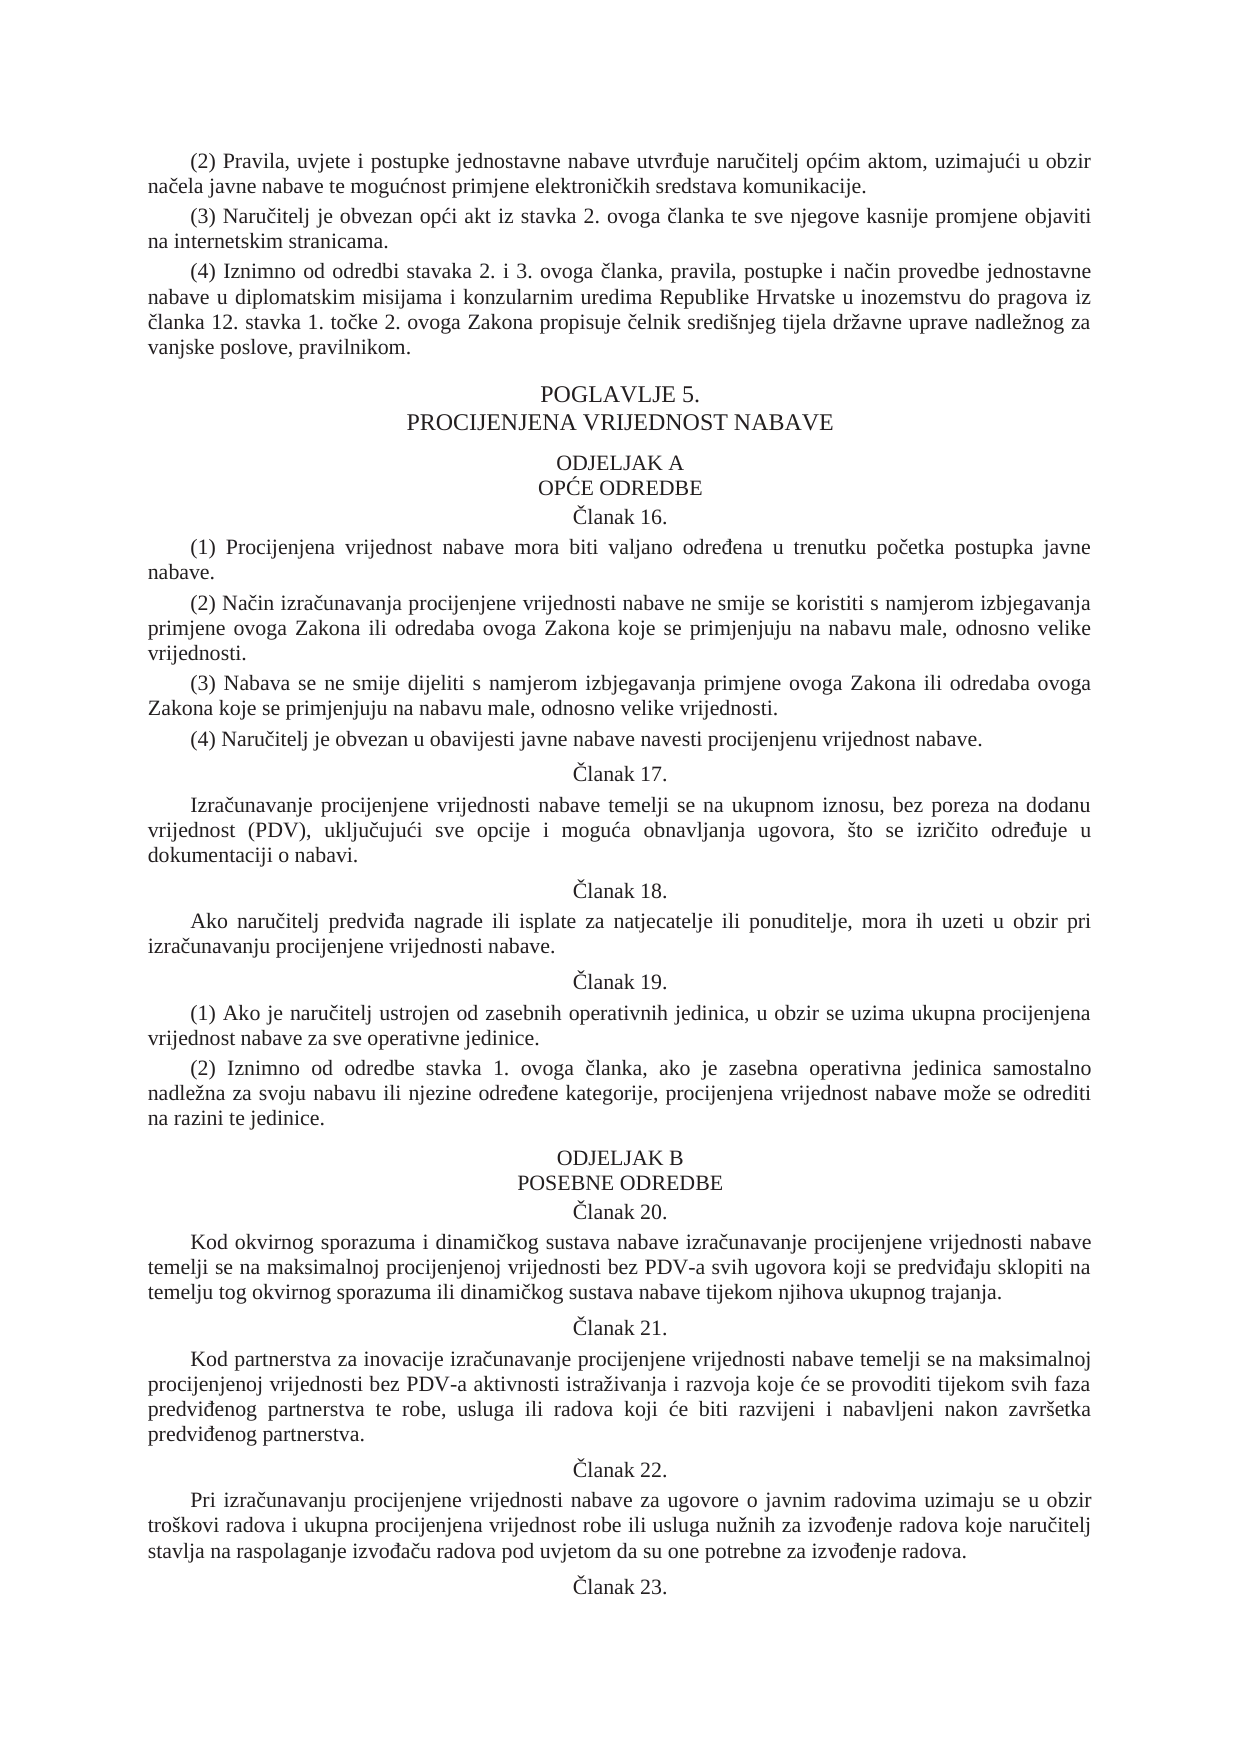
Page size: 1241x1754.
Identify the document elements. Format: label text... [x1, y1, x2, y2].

text Članak 18. [148, 878, 1093, 903]
text ODJELJAK A OPĆE ODREDBE [148, 450, 1093, 500]
text Ako naručitelj predviđa nagrade ili isplate za natjecatelje ili ponuditelje, mora ih uzeti u obzir pri izračunavanju procijenjene vrijednosti nabave. [148, 908, 1093, 959]
text Kod okvirnog sporazuma i dinamičkog sustava nabave izračunavanje procijenjene vrijednosti nabave temelji se na maksimalnoj procijenjenoj vrijednosti bez PDV-a svih ugovora koji se predviđaju sklopiti na temelju tog okvirnog sporazuma ili dinamičkog sustava nabave tijekom njihova ukupnog trajanja. [148, 1229, 1093, 1304]
text (4) Naručitelj je obvezan u obavijesti javne nabave navesti procijenjenu vrijednost nabave. [148, 726, 1093, 751]
text Kod partnerstva za inovacije izračunavanje procijenjene vrijednosti nabave temelji se na maksimalnoj procijenjenoj vrijednosti bez PDV-a aktivnosti istraživanja i razvoja koje će se provoditi tijekom svih faza predviđenog partnerstva te robe, usluga ili radova koji će biti razvijeni i nabavljeni nakon završetka predviđenog partnerstva. [148, 1346, 1093, 1446]
text (3) Nabava se ne smije dijeliti s namjerom izbjegavanja primjene ovoga Zakona ili odredaba ovoga Zakona koje se primjenjuju na nabavu male, odnosno velike vrijednosti. [148, 670, 1093, 721]
text (2) Način izračunavanja procijenjene vrijednosti nabave ne smije se koristiti s namjerom izbjegavanja primjene ovoga Zakona ili odredaba ovoga Zakona koje se primjenjuju na nabavu male, odnosno velike vrijednosti. [148, 589, 1093, 665]
text Članak 16. [148, 504, 1093, 529]
text Članak 17. [148, 761, 1093, 787]
text POGLAVLJE 5. PROCIJENJENA VRIJEDNOST NABAVE [148, 381, 1093, 436]
text Članak 23. [148, 1574, 1093, 1599]
text (1) Ako je naručitelj ustrojen od zasebnih operativnih jedinica, u obzir se uzima ukupna procijenjena vrijednost nabave za sve operativne jedinice. [148, 999, 1093, 1050]
text Pri izračunavanju procijenjene vrijednosti nabave za ugovore o javnim radovima uzimaju se u obzir troškovi radova i ukupna procijenjena vrijednost robe ili usluga nužnih za izvođenje radova koje naručitelj stavlja na raspolaganje izvođaču radova pod uvjetom da su one potrebne za izvođenje radova. [148, 1487, 1093, 1563]
text (1) Procijenjena vrijednost nabave mora biti valjano određena u trenutku početka postupka javne nabave. [148, 534, 1093, 584]
text Članak 22. [148, 1457, 1093, 1482]
text Članak 21. [148, 1315, 1093, 1341]
text ODJELJAK B POSEBNE ODREDBE [148, 1145, 1093, 1195]
text Izračunavanje procijenjene vrijednosti nabave temelji se na ukupnom iznosu, bez poreza na dodanu vrijednost (PDV), uključujući sve opcije i moguća obnavljanja ugovora, što se izričito određuje u dokumentaciji o nabavi. [148, 792, 1093, 867]
text Članak 19. [148, 969, 1093, 994]
text (2) Pravila, uvjete i postupke jednostavne nabave utvrđuje naručitelj općim aktom, uzimajući u obzir načela javne nabave te mogućnost primjene elektroničkih sredstava komunikacije. [148, 148, 1093, 198]
text (3) Naručitelj je obvezan opći akt iz stavka 2. ovoga članka te sve njegove kasnije promjene objaviti na internetskim stranicama. [148, 203, 1093, 253]
text (4) Iznimno od odredbi stavaka 2. i 3. ovoga članka, pravila, postupke i način provedbe jednostavne nabave u diplomatskim misijama i konzularnim uredima Republike Hrvatske u inozemstvu do pragova iz članka 12. stavka 1. točke 2. ovoga Zakona propisuje čelnik središnjeg tijela državne uprave nadležnog za vanjske poslove, pravilnikom. [148, 258, 1093, 359]
text (2) Iznimno od odredbe stavka 1. ovoga članka, ako je zasebna operativna jedinica samostalno nadležna za svoju nabavu ili njezine određene kategorije, procijenjena vrijednost nabave može se odrediti na razini te jedinice. [148, 1055, 1093, 1131]
text Članak 20. [148, 1199, 1093, 1224]
